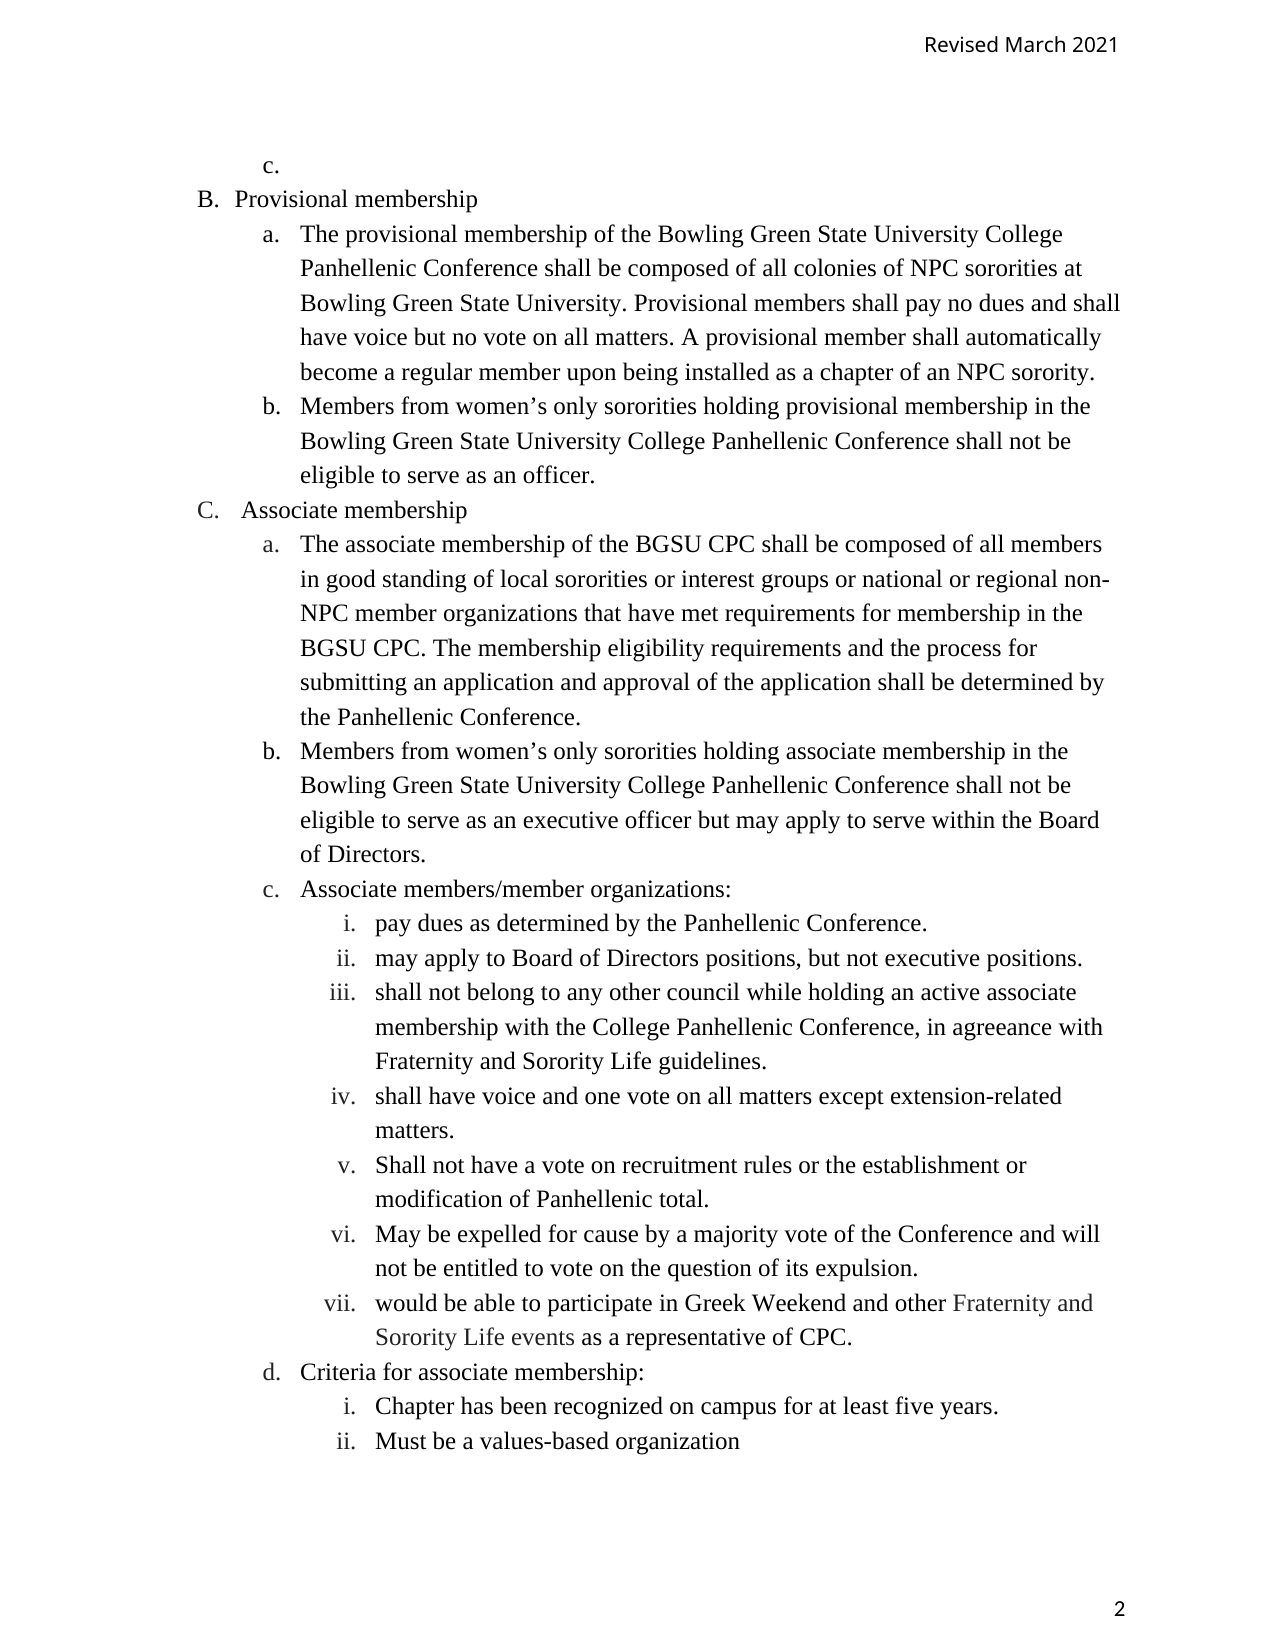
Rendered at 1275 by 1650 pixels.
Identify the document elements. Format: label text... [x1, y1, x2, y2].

list Associate membership [197, 495, 1125, 523]
list would be able to participate in Greek Weekend and other Fraternity and Sorority Life events as a representative of CPC. [356, 1288, 1125, 1351]
list Members from women’s only sororities holding associate membership in the Bowling Green State University College Panhellenic Conference shall not be eligible to serve as an executive officer but may apply to serve within the Board of Directors. [262, 736, 1125, 868]
list May be expelled for cause by a majority vote of the Conference and will not be entitled to vote on the question of its expulsion. [356, 1219, 1125, 1282]
list Shall not have a vote on recruitment rules or the establishment or modification of Panhellenic total. [356, 1150, 1125, 1213]
list Associate members/member organizations: [262, 874, 1125, 903]
list shall not belong to any other council while holding an active associate membership with the College Panhellenic Conference, in agreeance with Fraternity and Sorority Life guidelines. [356, 977, 1125, 1075]
list may apply to Board of Directors positions, but not executive positions. [356, 943, 1125, 972]
list Criteria for associate membership: [262, 1357, 1125, 1386]
list Provisional membership [197, 184, 1125, 213]
list The associate membership of the BGSU CPC shall be composed of all members in good standing of local sororities or interest groups or national or regional non-NPC member organizations that have met requirements for membership in the BGSU CPC. The membership eligibility requirements and the process for submitting an application and approval of the application shall be determined by the Panhellenic Conference. [262, 529, 1125, 730]
list Chapter has been recognized on campus for at least five years. [356, 1391, 1125, 1420]
list pay dues as determined by the Panhellenic Conference. [356, 908, 1125, 937]
list Must be a values-based organization [356, 1426, 1125, 1454]
list Members from women’s only sororities holding provisional membership in the Bowling Green State University College Panhellenic Conference shall not be eligible to serve as an officer. [262, 391, 1125, 489]
list The provisional membership of the Bowling Green State University College Panhellenic Conference shall be composed of all colonies of NPC sororities at Bowling Green State University. Provisional members shall pay no dues and shall have voice but no vote on all matters. A provisional member shall automatically become a regular member upon being installed as a chapter of an NPC sorority. [262, 219, 1125, 386]
list shall have voice and one vote on all matters except extension-related matters. [356, 1081, 1125, 1144]
